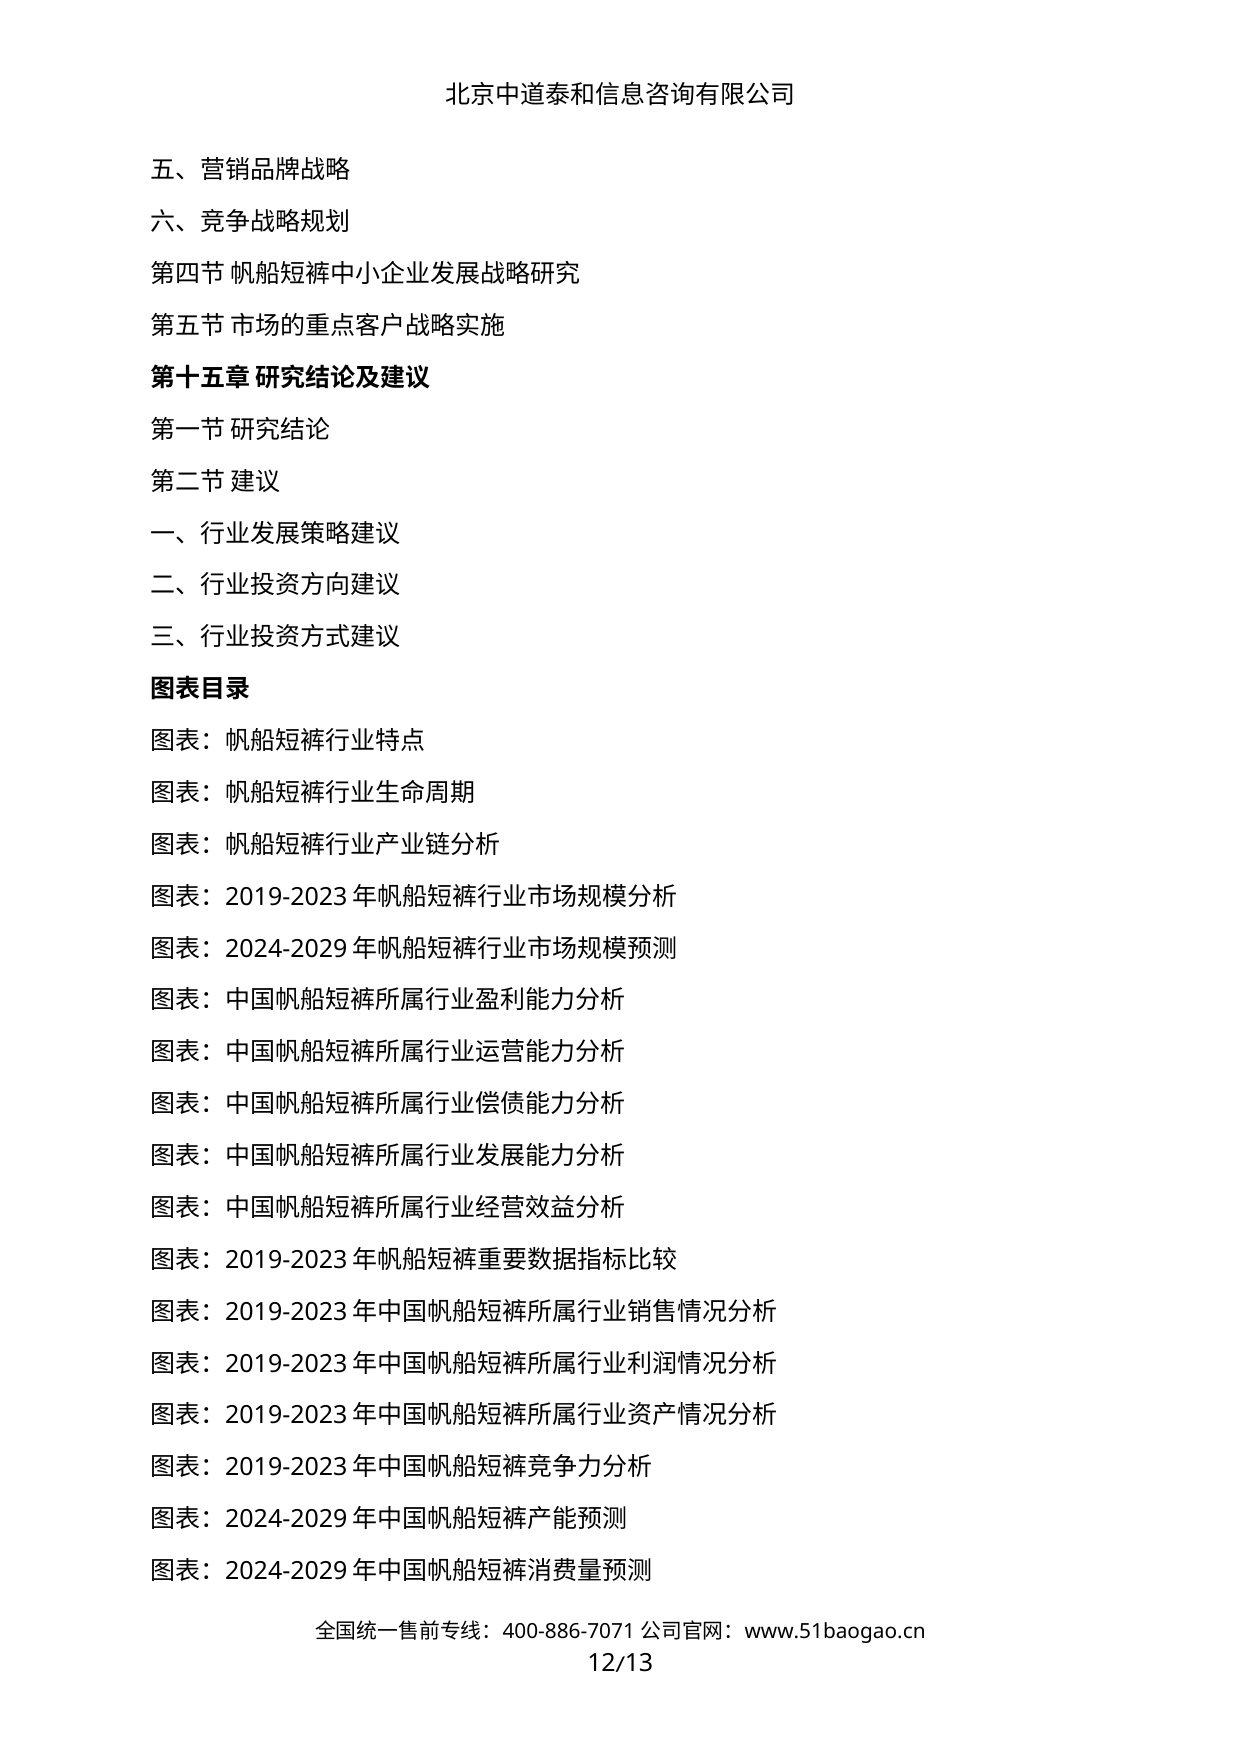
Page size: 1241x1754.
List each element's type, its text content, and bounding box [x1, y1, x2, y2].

text 一、行业发展策略建议 [150, 513, 1090, 549]
text 图表：2024-2029年中国帆船短裤消费量预测 [150, 1551, 1090, 1587]
text 图表：帆船短裤行业生命周期 [150, 772, 1090, 809]
text 三、行业投资方式建议 [150, 617, 1090, 653]
text 图表：中国帆船短裤所属行业发展能力分析 [150, 1136, 1090, 1172]
text 第四节 帆船短裤中小企业发展战略研究 [150, 254, 1090, 290]
text 图表：2024-2029年帆船短裤行业市场规模预测 [150, 928, 1090, 964]
text 图表：2019-2023年中国帆船短裤所属行业销售情况分析 [150, 1291, 1090, 1327]
text 图表：2019-2023年中国帆船短裤所属行业资产情况分析 [150, 1395, 1090, 1431]
text 图表：中国帆船短裤所属行业盈利能力分析 [150, 980, 1090, 1016]
text 第十五章 研究结论及建议 [150, 357, 1090, 394]
text 图表：2019-2023年中国帆船短裤竞争力分析 [150, 1447, 1090, 1483]
text 图表：中国帆船短裤所属行业运营能力分析 [150, 1032, 1090, 1068]
text 图表目录 [150, 669, 1090, 705]
text 图表：帆船短裤行业特点 [150, 721, 1090, 757]
text 图表：中国帆船短裤所属行业经营效益分析 [150, 1187, 1090, 1224]
text 图表：2019-2023年中国帆船短裤所属行业利润情况分析 [150, 1343, 1090, 1379]
text 图表：2019-2023年帆船短裤重要数据指标比较 [150, 1239, 1090, 1276]
text 图表：2024-2029年中国帆船短裤产能预测 [150, 1499, 1090, 1535]
text 二、行业投资方向建议 [150, 565, 1090, 601]
text 图表：帆船短裤行业产业链分析 [150, 824, 1090, 861]
text 图表：2019-2023年帆船短裤行业市场规模分析 [150, 876, 1090, 912]
text 第一节 研究结论 [150, 409, 1090, 446]
text 五、营销品牌战略 [150, 150, 1090, 186]
text 图表：中国帆船短裤所属行业偿债能力分析 [150, 1084, 1090, 1120]
text 六、竞争战略规划 [150, 202, 1090, 238]
text 第五节 市场的重点客户战略实施 [150, 306, 1090, 342]
text 第二节 建议 [150, 461, 1090, 497]
